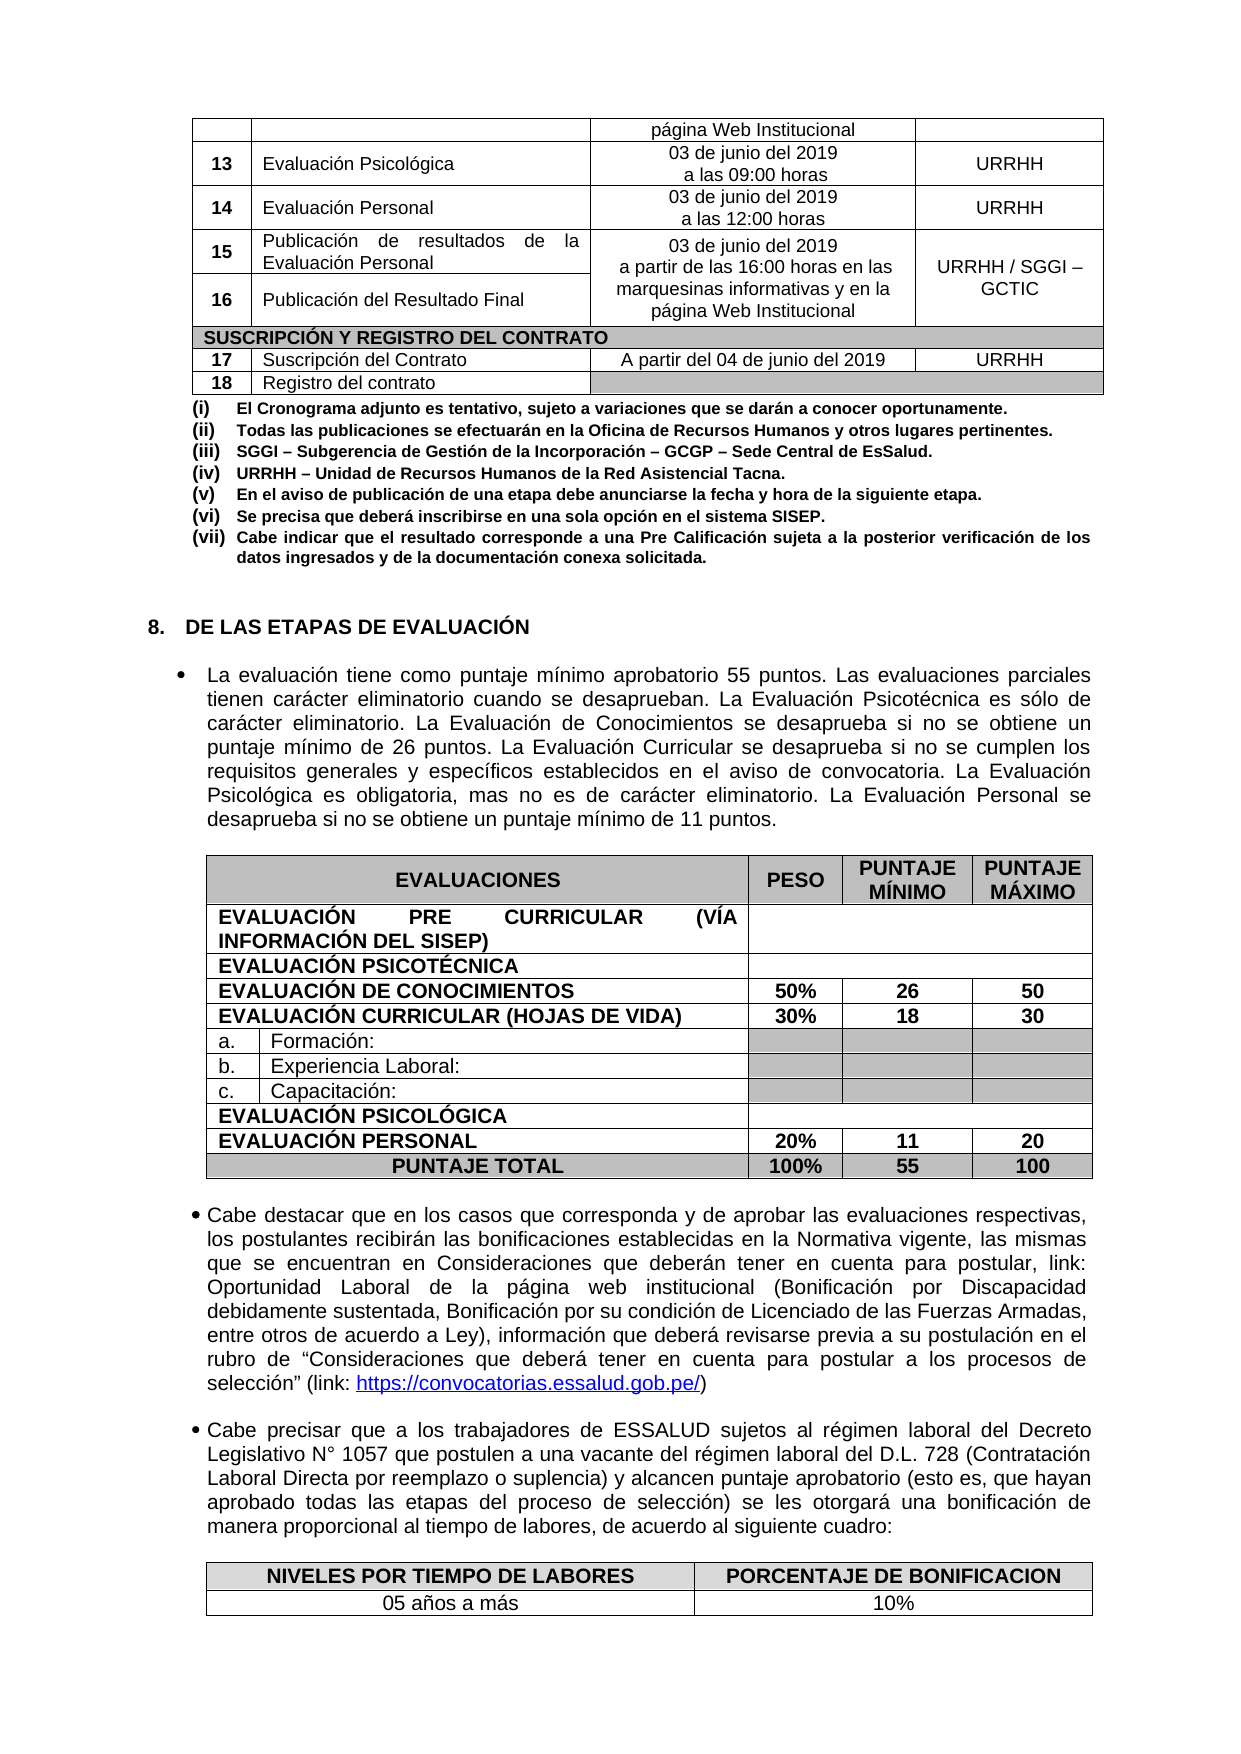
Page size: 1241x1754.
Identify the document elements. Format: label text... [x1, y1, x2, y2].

table_cell 14 [193, 186, 251, 229]
table_cell 55 [843, 1154, 972, 1177]
table_cell 100% [749, 1154, 842, 1177]
table_cell EVALUACIÓN PERSONAL [207, 1129, 748, 1152]
table_cell EVALUACIÓN CURRICULAR (HOJAS DE VIDA) [207, 1004, 748, 1027]
table_cell EVALUACIÓN PRE CURRICULAR (VÍA INFORMACIÓN DEL SISEP) [207, 905, 748, 952]
table_cell Capacitación: [260, 1079, 748, 1102]
table_cell 50% [749, 979, 842, 1002]
table_header PESO [749, 856, 842, 903]
table_cell [749, 1079, 842, 1102]
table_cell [916, 119, 1103, 141]
list URRHH – Unidad de Recursos Humanos de la Red Asistencial Tacna. [192, 462, 1092, 483]
table_cell 03 de junio del 2019 a las 09:00 horas [591, 142, 915, 185]
table_cell 10% [695, 1591, 1092, 1614]
list Cabe destacar que en los casos que corresponda y de aprobar las evaluaciones respectivas, los postulantes recibirán las bonificaciones establecidas en la Normativa vigente, las mismas que se encuentran en Consideraciones que deberán tener en cuenta para postular, link: Oportunidad Laboral de la página web institucional (Bonificación por Discapacidad debidamente sustentada, Bonificación por su condición de Licenciado de las Fuerzas Armadas, entre otros de acuerdo a Ley), información que deberá revisarse previa a su postulación en el rubro de “Consideraciones que deberá tener en cuenta para postular a los procesos de selección” (link: https://convocatorias.essalud.gob.pe/) [192, 1202, 1088, 1394]
table_cell 12 [193, 119, 251, 141]
table_cell [749, 905, 1092, 952]
table_cell Experiencia Laboral: [260, 1054, 748, 1077]
list Cabe precisar que a los trabajadores de ESSALUD sujetos al régimen laboral del Decreto Legislativo N° 1057 que postulen a una vacante del régimen laboral del D.L. 728 (Contratación Laboral Directa por reemplazo o suplencia) y alcancen puntaje aprobatorio (esto es, que hayan aprobado todas las etapas del proceso de selección) se les otorgará una bonificación de manera proporcional al tiempo de labores, de acuerdo al siguiente cuadro: [192, 1418, 1092, 1538]
table_cell [973, 1029, 1092, 1052]
table_cell 50 [973, 979, 1092, 1002]
table_cell EVALUACIÓN PSICOTÉCNICA [207, 954, 748, 977]
table_cell 17 [193, 349, 251, 371]
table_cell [591, 119, 915, 141]
table_cell 05 años a más [207, 1591, 694, 1614]
table_header EVALUACIONES [207, 856, 748, 903]
list Cabe indicar que el resultado corresponde a una Pre Calificación sujeta a la posterior verificación de los datos ingresados y de la documentación conexa solicitada. [192, 526, 1092, 567]
table_cell URRHH / SGGI – GCTIC [916, 230, 1103, 326]
list El Cronograma adjunto es tentativo, sujeto a variaciones que se darán a conocer oportunamente. [192, 397, 1092, 418]
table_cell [252, 119, 590, 141]
table_cell [843, 1029, 972, 1052]
table_cell [749, 1104, 1092, 1127]
table_cell 18 [193, 372, 251, 393]
table_cell PUNTAJE TOTAL [207, 1154, 748, 1177]
table_cell URRHH [916, 186, 1103, 229]
list En el aviso de publicación de una etapa debe anunciarse la fecha y hora de la siguiente etapa. [192, 483, 1092, 505]
table_cell URRHH [916, 142, 1103, 185]
table_cell 30% [749, 1004, 842, 1027]
list Se precisa que deberá inscribirse en una sola opción en el sistema SISEP. [192, 505, 1092, 526]
table_cell [973, 1079, 1092, 1102]
table_header NIVELES POR TIEMPO DE LABORES [207, 1563, 694, 1589]
table_cell 20 [973, 1129, 1092, 1152]
table_cell Suscripción del Contrato [252, 349, 590, 371]
list SGGI – Subgerencia de Gestión de la Incorporación – GCGP – Sede Central de EsSalud. [192, 440, 1092, 462]
list Todas las publicaciones se efectuarán en la Oficina de Recursos Humanos y otros lugares pertinentes. [192, 418, 1092, 440]
table_cell 15 [193, 230, 251, 273]
table_cell 18 [843, 1004, 972, 1027]
table_cell Registro del contrato [252, 372, 590, 393]
table_cell SUSCRIPCIÓN Y REGISTRO DEL CONTRATO [193, 327, 1103, 348]
table_header PUNTAJE MÁXIMO [973, 856, 1092, 903]
table_cell Evaluación Psicológica [252, 142, 590, 185]
table_cell 26 [843, 979, 972, 1002]
table_cell 16 [193, 274, 251, 326]
table_cell b. [207, 1054, 259, 1077]
table_cell [843, 1079, 972, 1102]
table_cell c. [207, 1079, 259, 1102]
list La evaluación tiene como puntaje mínimo aprobatorio 55 puntos. Las evaluaciones parciales tienen carácter eliminatorio cuando se desaprueban. La Evaluación Psicotécnica es sólo de carácter eliminatorio. La Evaluación de Conocimientos se desaprueba si no se obtiene un puntaje mínimo de 26 puntos. La Evaluación Curricular se desaprueba si no se cumplen los requisitos generales y específicos establecidos en el aviso de convocatoria. La Evaluación Psicológica es obligatoria, mas no es de carácter eliminatorio. La Evaluación Personal se desaprueba si no se obtiene un puntaje mínimo de 11 puntos. [177, 663, 1092, 831]
table_cell 03 de junio del 2019 a las 12:00 horas [591, 186, 915, 229]
table_cell EVALUACIÓN DE CONOCIMIENTOS [207, 979, 748, 1002]
table_cell 03 de junio del 2019 a partir de las 16:00 horas en las marquesinas informativas y en la página Web Institucional [591, 230, 915, 326]
table_cell Publicación de resultados de la Evaluación Personal [252, 230, 590, 273]
table_cell 30 [973, 1004, 1092, 1027]
table_cell [843, 1054, 972, 1077]
list DE LAS ETAPAS DE EVALUACIÓN [148, 615, 1092, 639]
table_header PORCENTAJE DE BONIFICACION [695, 1563, 1092, 1589]
table_cell Formación: [260, 1029, 748, 1052]
table_cell 100 [973, 1154, 1092, 1177]
table_cell EVALUACIÓN PSICOLÓGICA [207, 1104, 748, 1127]
table_cell Publicación del Resultado Final [252, 274, 590, 326]
table_cell 20% [749, 1129, 842, 1152]
table_cell [591, 372, 1103, 393]
table_cell 11 [843, 1129, 972, 1152]
table_header PUNTAJE MÍNIMO [843, 856, 972, 903]
table_cell a. [207, 1029, 259, 1052]
table_cell 13 [193, 142, 251, 185]
table_cell [749, 1054, 842, 1077]
table_cell URRHH [916, 349, 1103, 371]
table_cell Evaluación Personal [252, 186, 590, 229]
table_cell [749, 1029, 842, 1052]
table_cell A partir del 04 de junio del 2019 [591, 349, 915, 371]
table_cell [749, 954, 1092, 977]
table_cell [973, 1054, 1092, 1077]
